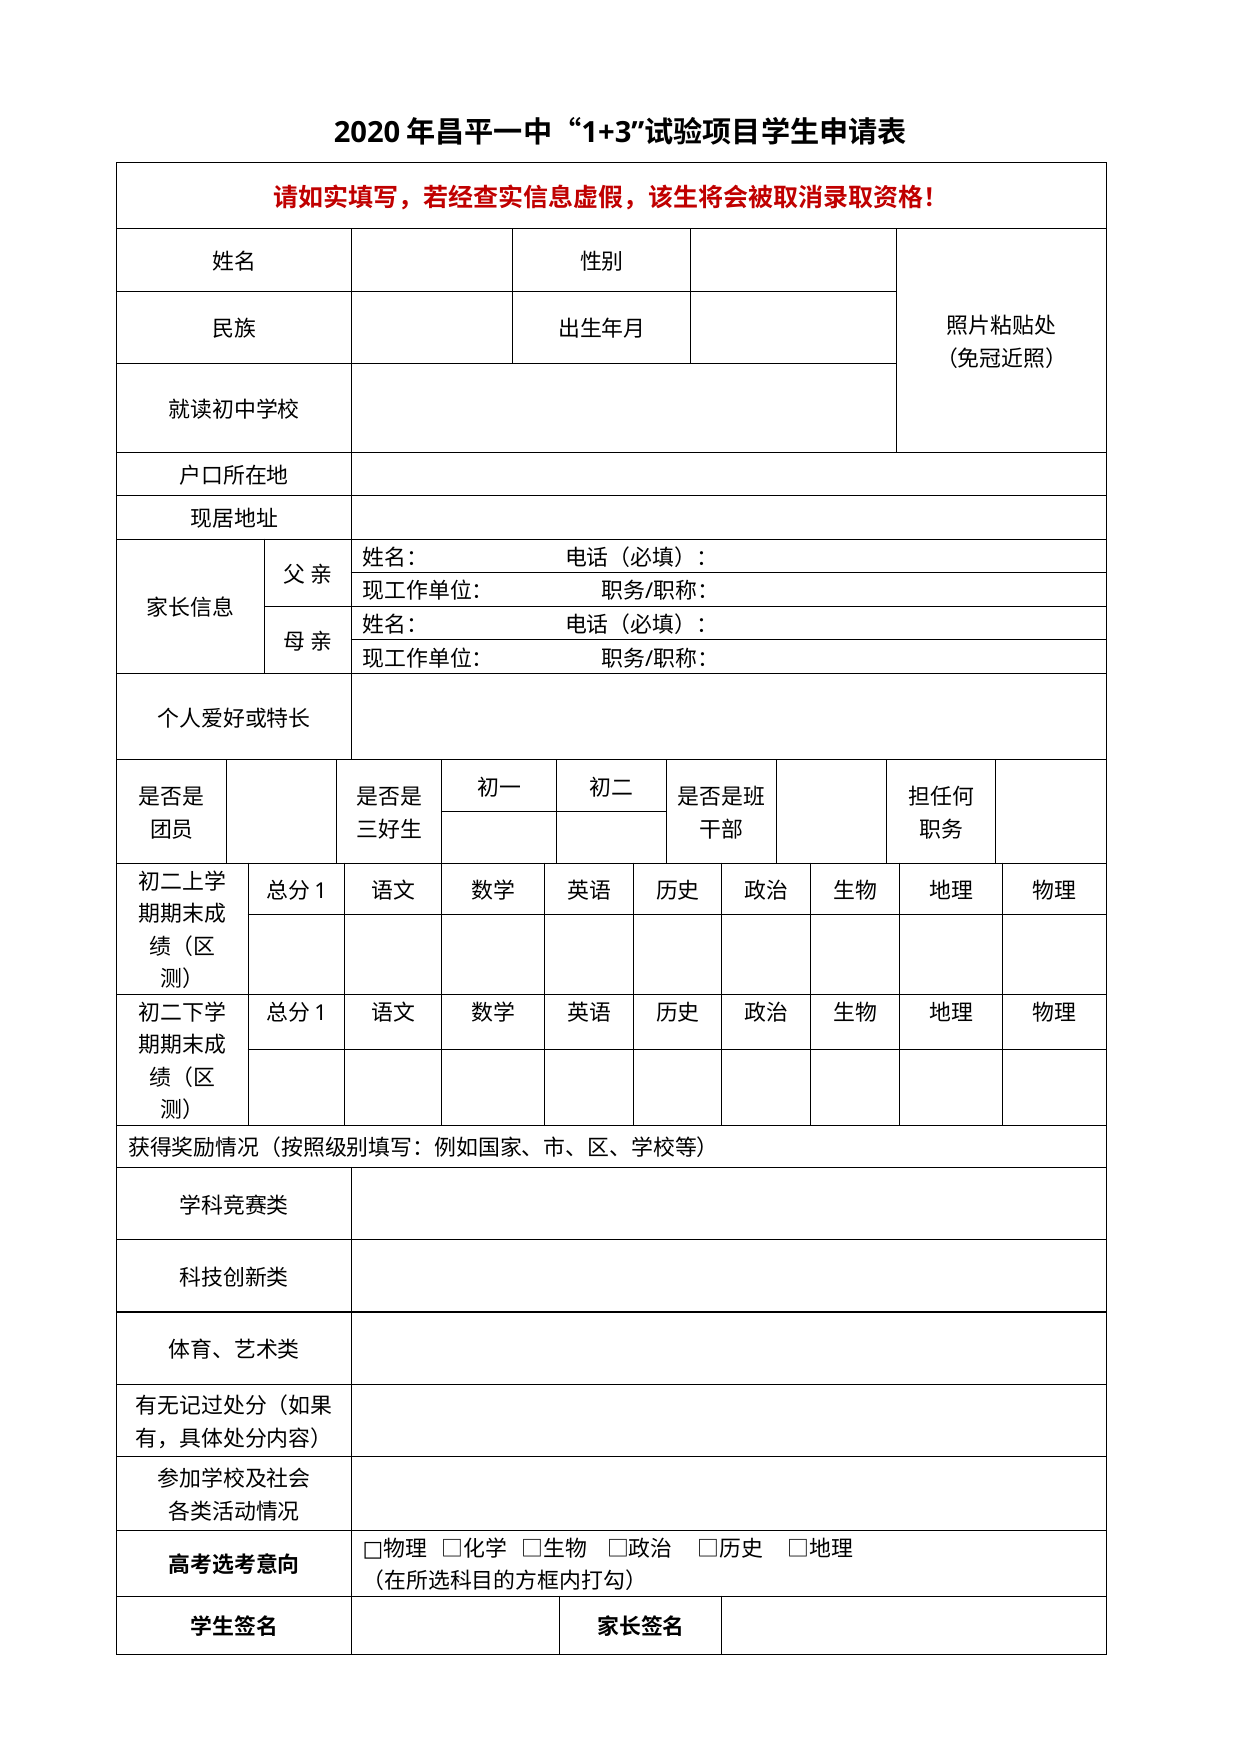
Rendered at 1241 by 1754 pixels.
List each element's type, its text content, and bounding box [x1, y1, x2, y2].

table_cell 语文 [345, 864, 441, 914]
table_cell 数学 [442, 995, 544, 1049]
table_cell 出生年月 [513, 292, 690, 363]
table_cell [345, 1050, 441, 1124]
table_cell [352, 1168, 1106, 1239]
table_cell [811, 1050, 899, 1124]
table_cell [352, 1313, 1106, 1384]
table_cell [691, 229, 896, 291]
table_cell [634, 1050, 721, 1124]
table_cell [352, 453, 1106, 494]
table_cell 父 亲 [265, 540, 351, 606]
table_cell 初二 [557, 760, 666, 811]
table_cell 个人爱好或特长 [117, 674, 351, 759]
table_cell 是否是班干部 [667, 760, 776, 862]
table_cell 初一 [442, 760, 556, 811]
table_cell 初二上学期期末成绩（区测） [117, 864, 248, 993]
table_cell [722, 1597, 1106, 1653]
table_cell [691, 292, 896, 363]
table_cell 家长签名 [560, 1597, 721, 1653]
table_cell 历史 [634, 995, 721, 1049]
table_cell 现工作单位： 职务/职称： [352, 640, 1106, 673]
table_cell 语文 [345, 995, 441, 1049]
table_cell [996, 760, 1106, 862]
table_cell [722, 1050, 810, 1124]
table_cell [557, 812, 666, 862]
table_cell 现居地址 [117, 496, 351, 538]
table_cell 姓名 [117, 229, 351, 291]
table_cell 担任何职务 [887, 760, 995, 862]
table_cell [352, 364, 896, 452]
table_cell [352, 674, 1106, 759]
table_cell [442, 812, 556, 862]
table_cell 体育、艺术类 [117, 1313, 351, 1384]
table_cell [352, 292, 512, 363]
table_cell 物理 [1003, 995, 1106, 1049]
table_cell [634, 915, 721, 993]
table_cell [900, 1050, 1002, 1124]
table_cell 就读初中学校 [117, 364, 351, 452]
table_cell 母 亲 [265, 607, 351, 673]
table_cell [442, 1050, 544, 1124]
table_cell [900, 915, 1002, 993]
table_cell 历史 [634, 864, 721, 914]
table_cell 数学 [442, 864, 544, 914]
table_cell 有无记过处分（如果有，具体处分内容） [117, 1385, 351, 1456]
table_cell 生物 [811, 864, 899, 914]
table_cell [1003, 1050, 1106, 1124]
table_cell 参加学校及社会 各类活动情况 [117, 1457, 351, 1529]
table_cell [227, 760, 336, 862]
table_cell [1003, 915, 1106, 993]
table_cell [249, 1050, 344, 1124]
table_cell 性别 [513, 229, 690, 291]
table_cell [352, 1597, 559, 1653]
table_cell [811, 915, 899, 993]
table_cell 高考选考意向 [117, 1531, 351, 1596]
table_cell 总分1 [249, 995, 344, 1049]
table_cell [545, 915, 633, 993]
table_cell 地理 [900, 995, 1002, 1049]
table_cell [352, 496, 1106, 538]
table_cell 总分1 [249, 864, 344, 914]
table_cell [249, 915, 344, 993]
table_cell 户口所在地 [117, 453, 351, 494]
table_cell 获得奖励情况（按照级别填写：例如国家、市、区、学校等） [117, 1126, 1106, 1167]
table_cell 英语 [545, 995, 633, 1049]
table_cell [352, 1457, 1106, 1529]
text 2020年昌平一中“1+3”试验项目学生申请表 [177, 97, 1063, 162]
table_cell 生物 [811, 995, 899, 1049]
table_cell [352, 229, 512, 291]
table_cell 英语 [545, 864, 633, 914]
table_cell [345, 915, 441, 993]
table_cell 照片粘贴处 （免冠近照） [897, 229, 1106, 452]
table_header 请如实填写，若经查实信息虚假，该生将会被取消录取资格！ [117, 163, 1106, 228]
table_cell 物理 [1003, 864, 1106, 914]
table_cell [777, 760, 886, 862]
table_cell 政治 [722, 864, 810, 914]
table_cell 地理 [900, 864, 1002, 914]
table_cell 姓名： 电话（必填）： [352, 607, 1106, 639]
table_cell 是否是三好生 [337, 760, 441, 862]
table_cell [352, 1240, 1106, 1311]
table_cell [545, 1050, 633, 1124]
table_cell 姓名： 电话（必填）： [352, 540, 1106, 572]
table_cell 政治 [722, 995, 810, 1049]
table_cell 民族 [117, 292, 351, 363]
table_cell □物理 □化学 □生物 □政治 □历史 □地理 （在所选科目的方框内打勾） [352, 1531, 1106, 1596]
table_cell 科技创新类 [117, 1240, 351, 1311]
table_cell [442, 915, 544, 993]
table_cell 学生签名 [117, 1597, 351, 1653]
table_cell 现工作单位： 职务/职称： [352, 573, 1106, 606]
table_cell 家长信息 [117, 540, 264, 673]
table_cell 学科竞赛类 [117, 1168, 351, 1239]
table_cell [722, 915, 810, 993]
table_cell [352, 1385, 1106, 1456]
table_cell 是否是团员 [117, 760, 226, 862]
